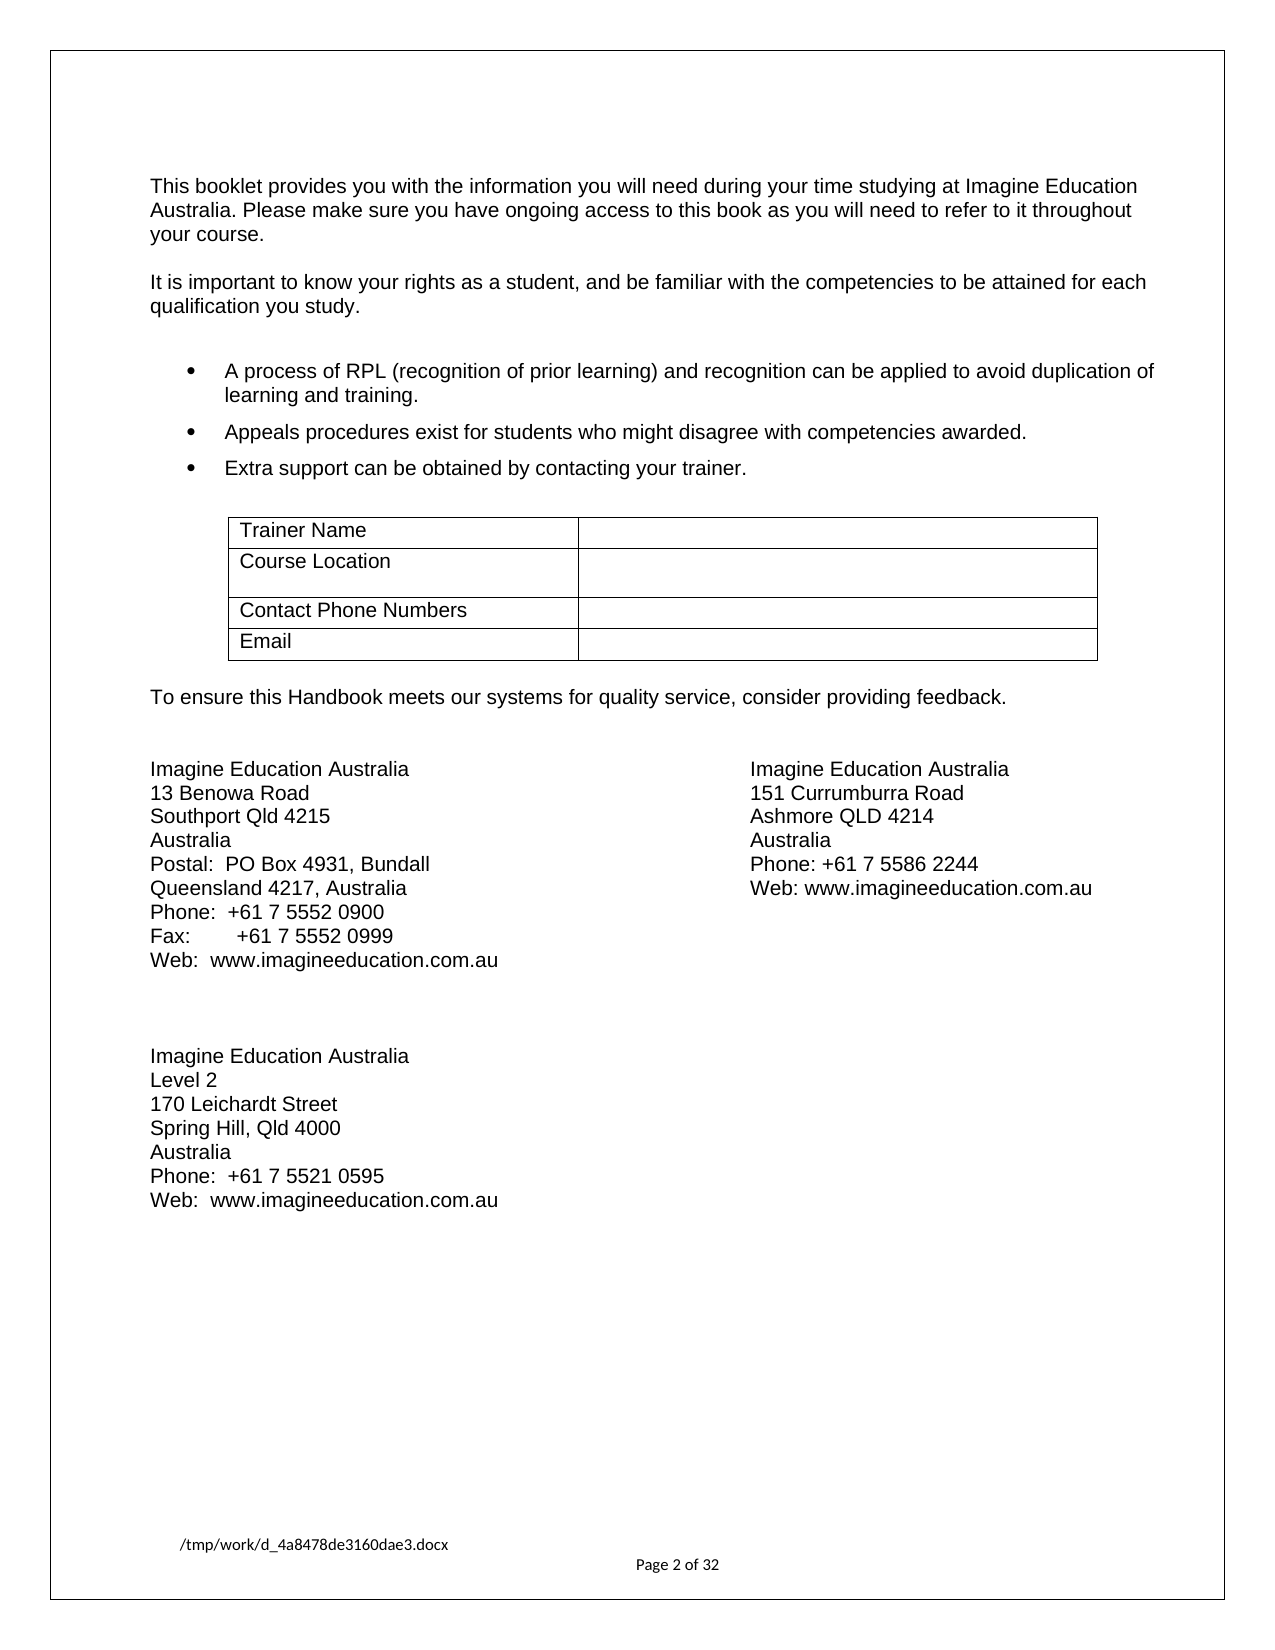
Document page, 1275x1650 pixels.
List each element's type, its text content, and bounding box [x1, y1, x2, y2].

table_cell Email [229, 629, 578, 659]
text To ensure this Handbook meets our systems for quality service, consider providing feedback. [150, 684, 1175, 708]
text Postal: PO Box 4931, Bundall Phone: +61 7 5586 2244 [150, 852, 1175, 876]
text Queensland 4217, Australia Web: www.imagineeducation.com.au [150, 876, 1175, 900]
text Imagine Education Australia Imagine Education Australia [150, 756, 1175, 780]
list A process of RPL (recognition of prior learning) and recognition can be applied to avoid duplication of learning and training. [187, 359, 1175, 407]
text Level 2 [150, 1068, 1175, 1092]
text Imagine Education Australia [150, 1044, 1175, 1068]
text 170 Leichardt Street [150, 1092, 1175, 1116]
list Extra support can be obtained by contacting your trainer. [187, 456, 1175, 480]
text Southport Qld 4215 Ashmore QLD 4214 [150, 804, 1175, 828]
text This booklet provides you with the information you will need during your time studying at Imagine Education Australia. Please make sure you have ongoing access to this book as you will need to refer to it throughout your course. [150, 174, 1175, 246]
text 13 Benowa Road 151 Currumburra Road [150, 780, 1175, 804]
table_header [579, 518, 1097, 548]
text Fax: +61 7 5552 0999 [150, 924, 1175, 948]
list Appeals procedures exist for students who might disagree with competencies awarded. [187, 419, 1175, 443]
text Phone: +61 7 5521 0595 [150, 1164, 1175, 1188]
text Phone: +61 7 5552 0900 [150, 900, 1175, 924]
table_cell [579, 549, 1097, 597]
table_cell Contact Phone Numbers [229, 598, 578, 628]
table_cell [579, 629, 1097, 659]
table_header Trainer Name [229, 518, 578, 548]
table_cell Course Location [229, 549, 578, 597]
text It is important to know your rights as a student, and be familiar with the competencies to be attained for each qualification you study. [150, 270, 1175, 318]
table_cell [579, 598, 1097, 628]
text Spring Hill, Qld 4000 [150, 1116, 1175, 1140]
text Web: www.imagineeducation.com.au [150, 948, 1175, 972]
text Australia Australia [150, 828, 1175, 852]
text Web: www.imagineeducation.com.au [150, 1188, 1175, 1212]
text Australia [150, 1140, 1175, 1164]
